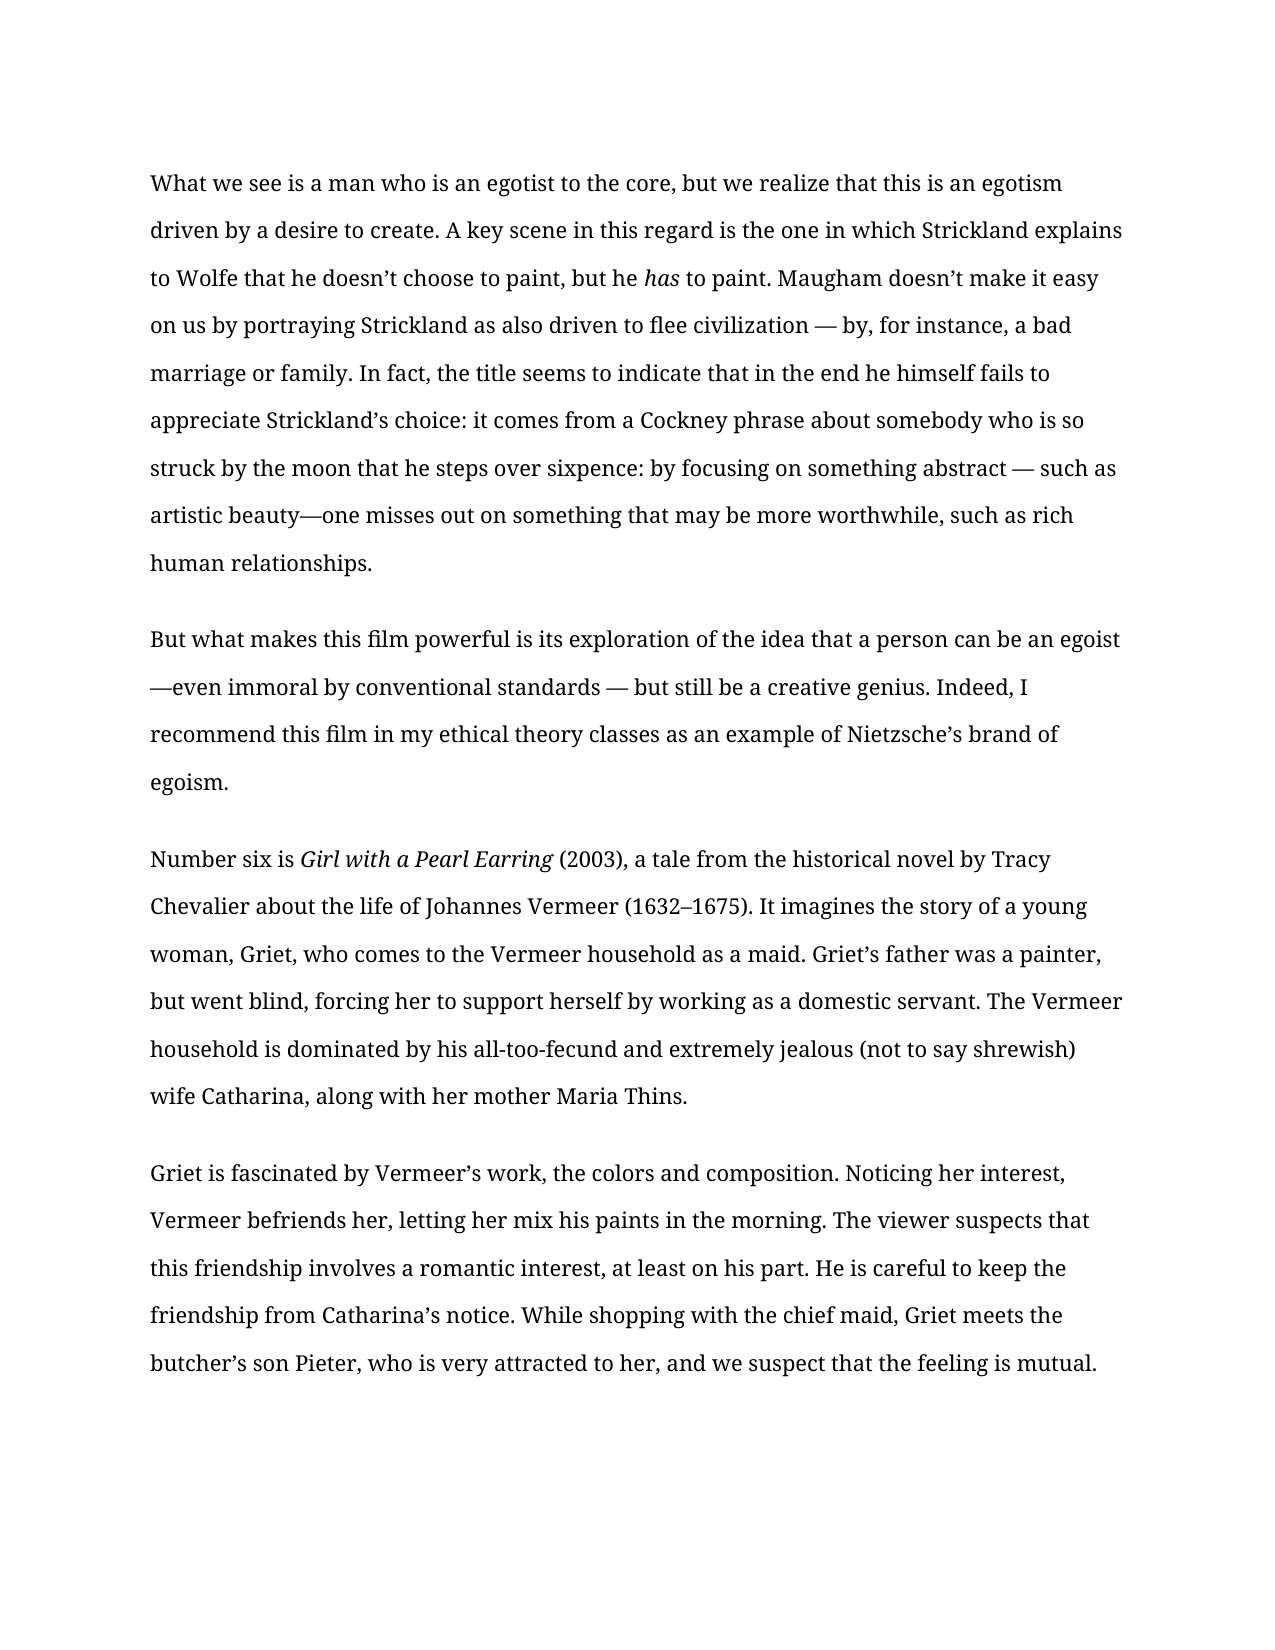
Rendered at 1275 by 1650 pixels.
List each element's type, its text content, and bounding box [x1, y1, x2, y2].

text But what makes this film powerful is its exploration of the idea that a person can be an egoist—even immoral by conventional standards — but still be a creative genius. Indeed, I recommend this film in my ethical theory classes as an example of Nietzsche’s brand of egoism. [150, 607, 1125, 797]
text Griet is fascinated by Vermeer’s work, the colors and composition. Noticing her interest, Vermeer befriends her, letting her mix his paints in the morning. The viewer suspects that this friendship involves a romantic interest, at least on his part. He is careful to keep the friendship from Catharina’s notice. While shopping with the chief maid, Griet meets the butcher’s son Pieter, who is very attracted to her, and we suspect that the feeling is mutual. [150, 1140, 1125, 1377]
text Number six is Girl with a Pearl Earring (2003), a tale from the historical novel by Tracy Chevalier about the life of Johannes Vermeer (1632–1675). It imagines the story of a young woman, Griet, who comes to the Vermeer household as a maid. Griet’s father was a painter, but went blind, forcing her to support herself by working as a domestic servant. The Vermeer household is dominated by his all-too-fecund and extremely jealous (not to say shrewish) wife Catharina, along with her mother Maria Thins. [150, 826, 1125, 1111]
text What we see is a man who is an egotist to the core, but we realize that this is an egotism driven by a desire to create. A key scene in this regard is the one in which Strickland explains to Wolfe that he doesn’t choose to paint, but he has to paint. Maugham doesn’t make it easy on us by portraying Strickland as also driven to flee civilization — by, for instance, a bad marriage or family. In fact, the title seems to indicate that in the end he himself fails to appreciate Strickland’s choice: it comes from a Cockney phrase about somebody who is so struck by the moon that he steps over sixpence: by focusing on something abstract — such as artistic beauty—one misses out on something that may be more worthwhile, such as rich human relationships. [150, 150, 1125, 577]
